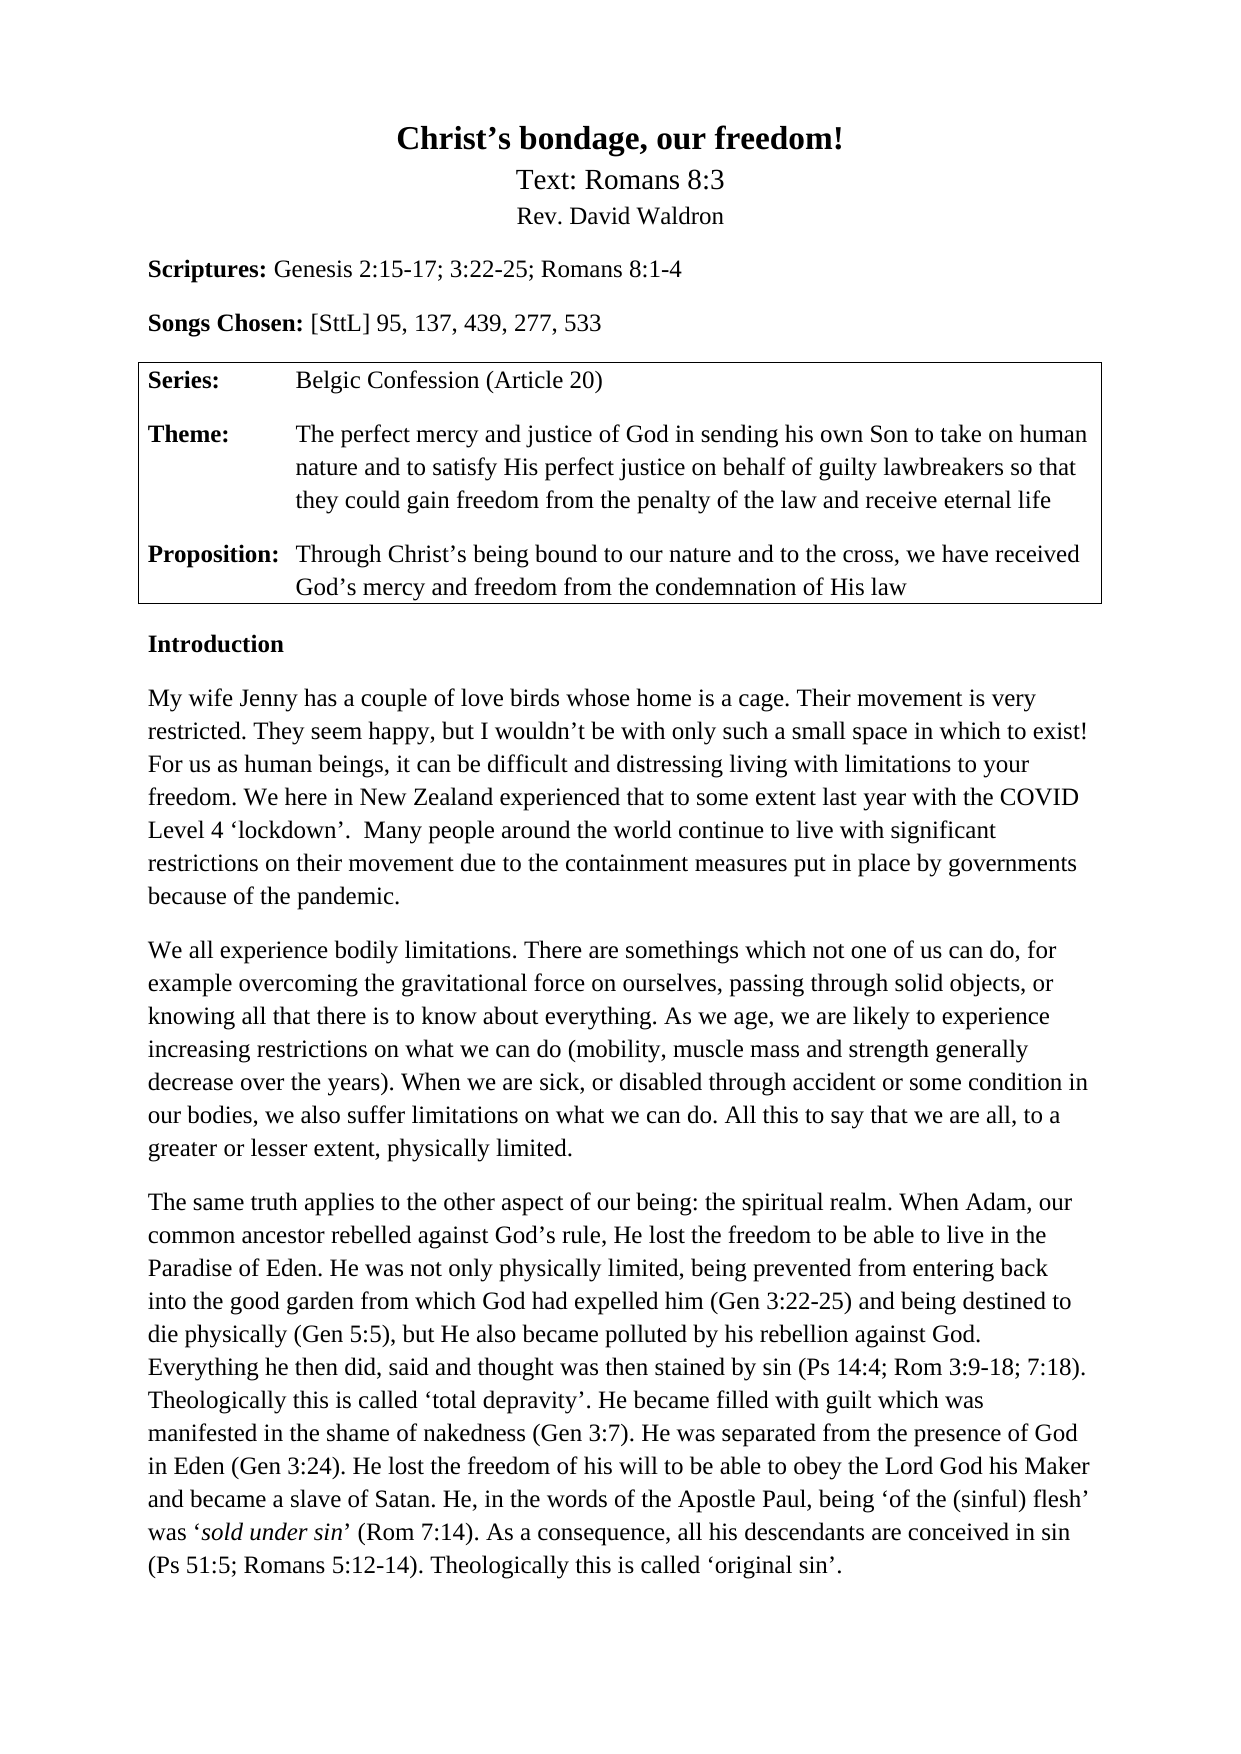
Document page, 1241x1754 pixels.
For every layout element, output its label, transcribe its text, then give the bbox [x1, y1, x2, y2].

title Proposition: Through Christ’s being bound to our nature and to the cross, we have received God’s mercy and freedom from the condemnation of His law [139, 536, 1101, 603]
text The same truth applies to the other aspect of our being: the spiritual realm. When Adam, our common ancestor rebelled against God’s rule, He lost the freedom to be able to live in the Paradise of Eden. He was not only physically limited, being prevented from entering back into the good garden from which God had expelled him (Gen 3:22-25) and being destined to die physically (Gen 5:5), but He also became polluted by his rebellion against God. Everything he then did, said and thought was then stained by sin (Ps 14:4; Rom 3:9-18; 7:18). Theologically this is called ‘total depravity’. He became filled with guilt which was manifested in the shame of nakedness (Gen 3:7). He was separated from the presence of God in Eden (Gen 3:24). He lost the freedom of his will to be able to obey the Lord God his Maker and became a slave of Satan. He, in the words of the Apostle Paul, being ‘of the (sinful) flesh’ was ‘sold under sin’ (Rom 7:14). As a consequence, all his descendants are conceived in sin (Ps 51:5; Romans 5:12-14). Theologically this is called ‘original sin’. [148, 1187, 1092, 1579]
text Scriptures: Genesis 2:15-17; 3:22-25; Romans 8:1-4 [148, 254, 1092, 283]
text Songs Chosen: [SttL] 95, 137, 439, 277, 533 [148, 308, 1092, 337]
title Text: Romans 8:3 [148, 162, 1092, 196]
title Series: Belgic Confession (Article 20) [139, 363, 1101, 394]
title Theme: The perfect mercy and justice of God in sending his own Son to take on human nature and to satisfy His perfect justice on behalf of guilty lawbreakers so that they could gain freedom from the penalty of the law and receive eternal life [139, 416, 1101, 514]
title Rev. David Waldron [148, 201, 1092, 229]
title Christ’s bondage, our freedom! [148, 118, 1092, 156]
text Introduction [148, 629, 1092, 658]
text My wife Jenny has a couple of love birds whose home is a cage. Their movement is very restricted. They seem happy, but I wouldn’t be with only such a small space in which to exist! For us as human beings, it can be difficult and distressing living with limitations to your freedom. We here in New Zealand experienced that to some extent last year with the COVID Level 4 ‘lockdown’. Many people around the world continue to live with significant restrictions on their movement due to the containment measures put in place by governments because of the pandemic. [148, 683, 1092, 910]
text We all experience bodily limitations. There are somethings which not one of us can do, for example overcoming the gravitational force on ourselves, passing through solid objects, or knowing all that there is to know about everything. As we age, we are likely to experience increasing restrictions on what we can do (mobility, muscle mass and strength generally decrease over the years). When we are sick, or disabled through accident or some condition in our bodies, we also suffer limitations on what we can do. All this to say that we are all, to a greater or lesser extent, physically limited. [148, 935, 1092, 1162]
